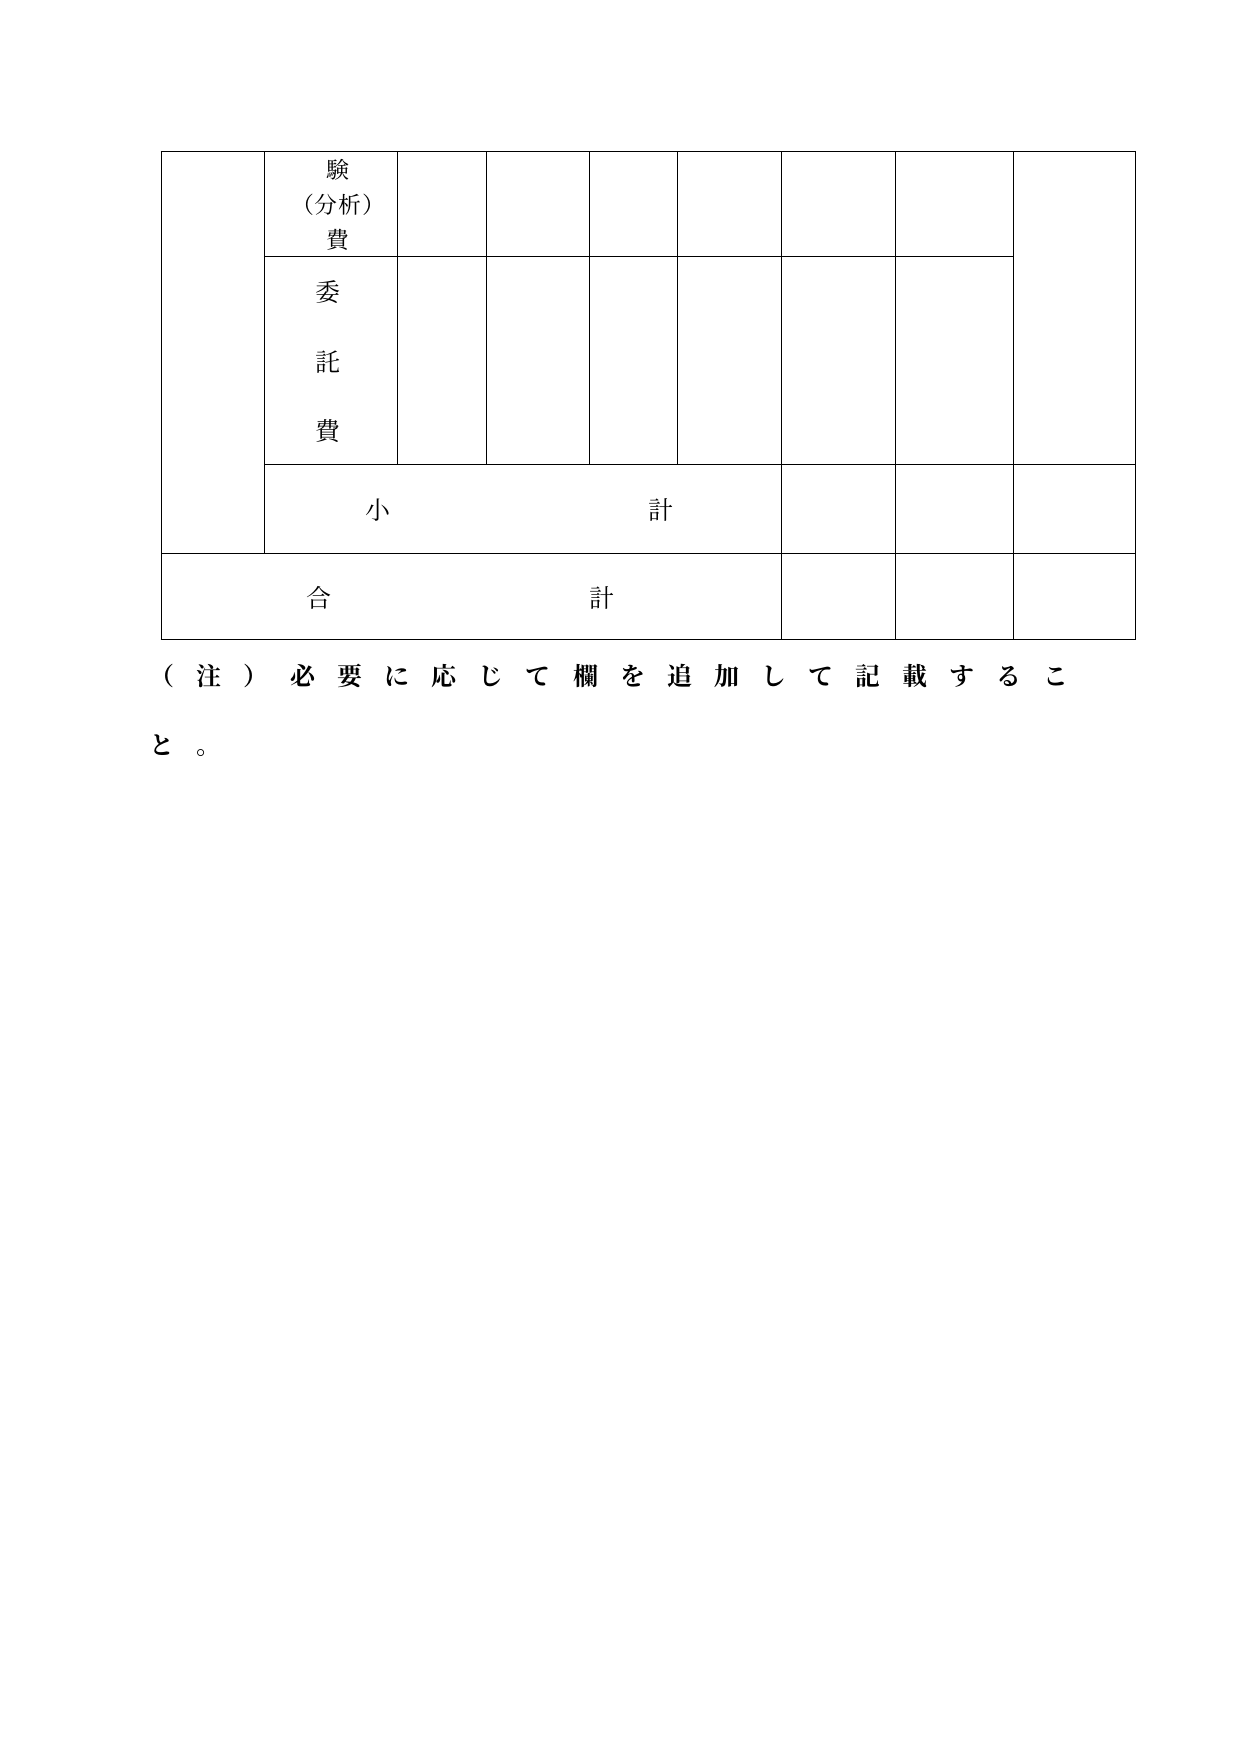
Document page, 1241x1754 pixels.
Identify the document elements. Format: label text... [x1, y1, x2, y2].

table_cell [678, 257, 781, 464]
table_cell [398, 152, 486, 256]
table_cell [782, 152, 895, 256]
table_cell 合 計 [162, 554, 781, 639]
table_cell [1014, 465, 1135, 553]
table_cell [487, 152, 589, 256]
table_cell [896, 465, 1013, 553]
table_cell [590, 257, 677, 464]
table_cell [896, 257, 1013, 464]
table_cell 小 計 [265, 465, 781, 553]
table_cell [782, 554, 895, 639]
table_cell [487, 257, 589, 464]
table_cell [398, 257, 486, 464]
table_cell [1014, 554, 1135, 639]
table_cell [896, 152, 1013, 256]
table_cell [678, 152, 781, 256]
table_cell [590, 152, 677, 256]
table_cell 委 託 費 [265, 257, 397, 464]
table_cell 試作・実験 （分析）費 [265, 152, 397, 256]
table_cell [782, 257, 895, 464]
table_cell [896, 554, 1013, 639]
text （注）必要に応じて欄を追加して記載すること。第４号様式（第５関係） [149, 640, 1091, 778]
table_cell [782, 465, 895, 553]
